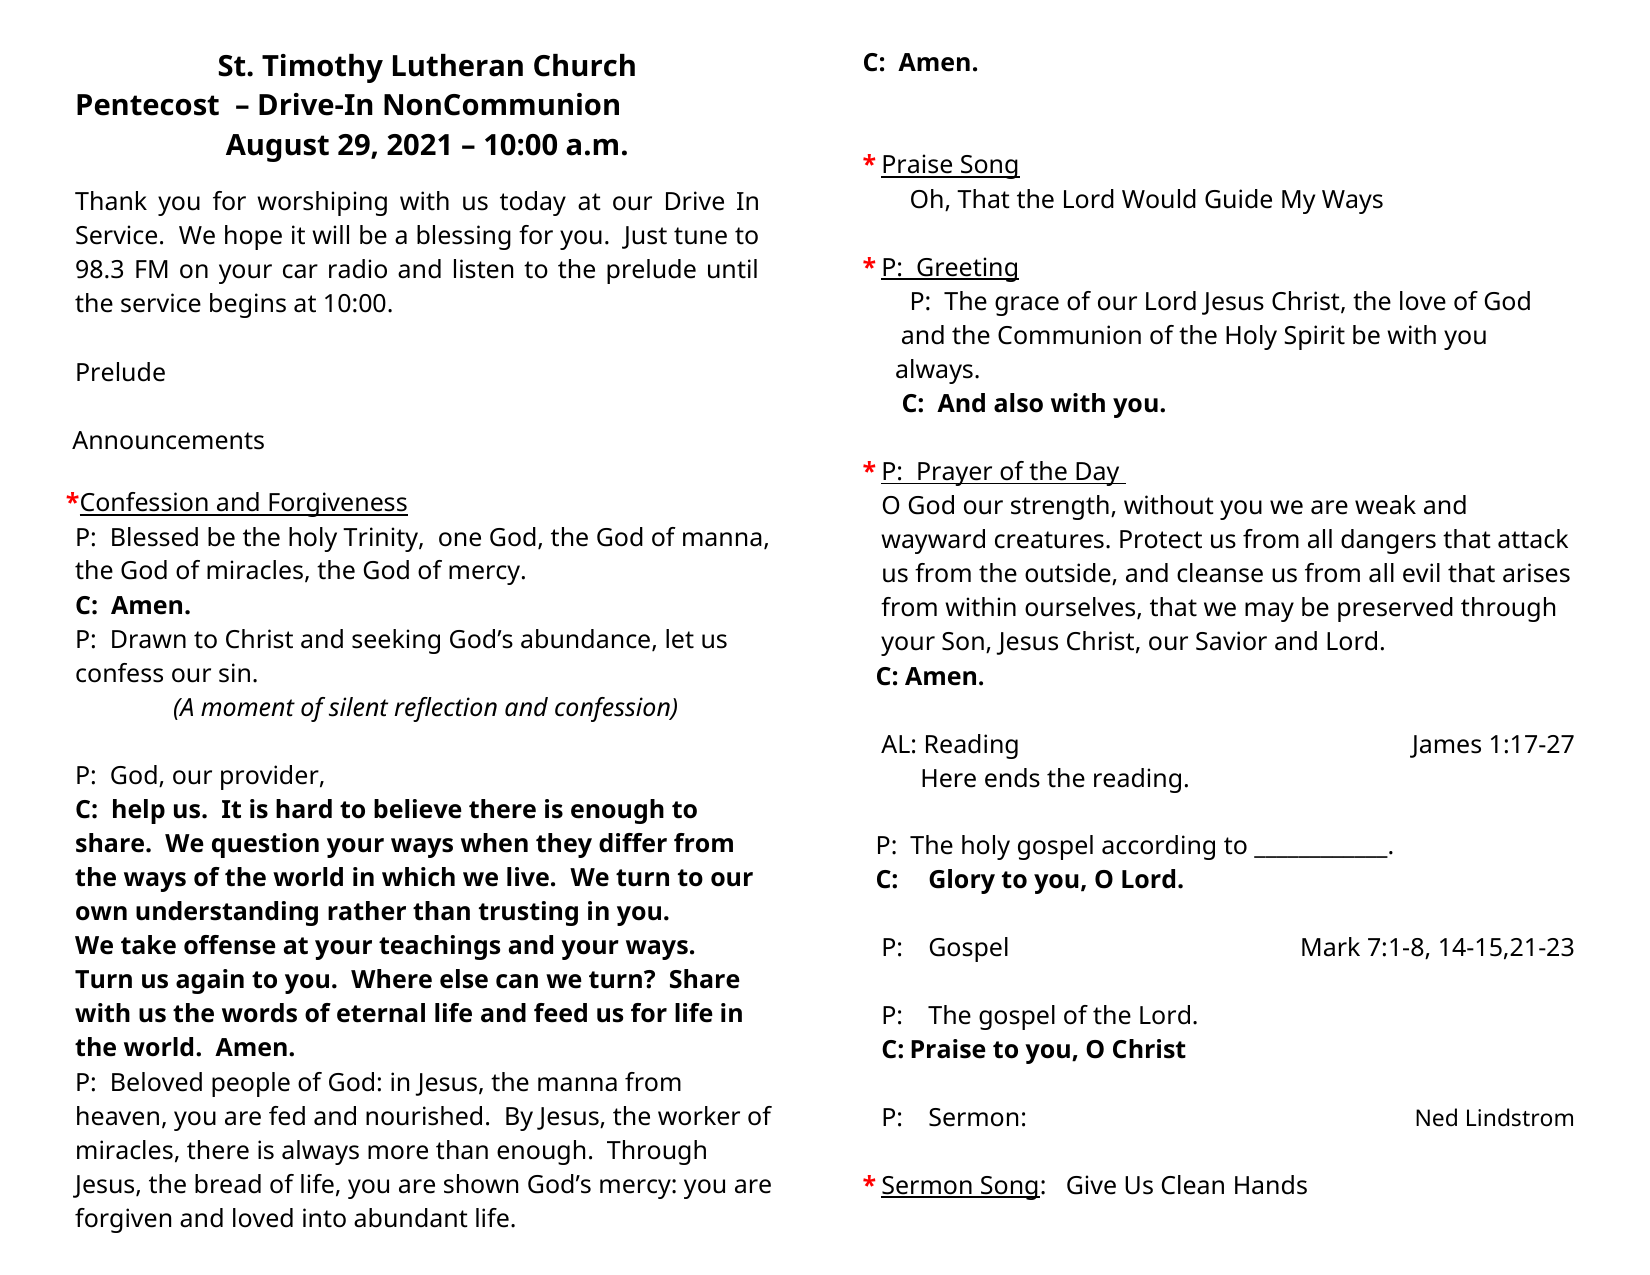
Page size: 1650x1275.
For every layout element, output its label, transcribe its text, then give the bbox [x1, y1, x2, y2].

text * Praise Song [862, 147, 1556, 181]
text Here ends the reading. [862, 760, 1556, 794]
text C: Praise to you, O Christ [862, 1032, 1556, 1066]
text Prelude [75, 354, 760, 388]
text P: The holy gospel according to ____________. [862, 828, 1575, 862]
text always. [862, 352, 1594, 386]
text P: Sermon: Ned Lindstrom [862, 1100, 1575, 1134]
text C: And also with you. [862, 386, 1556, 420]
text August 29, 2021 – 10:00 a.m. [75, 124, 779, 164]
text P: Gospel Mark 7:1-8, 14-15,21-23 [862, 929, 1575, 998]
text P: The gospel of the Lord. [862, 998, 1556, 1032]
text P: Beloved people of God: in Jesus, the manna from heaven, you are fed and nourished. By Jesus, the worker of miracles, there is always more than enough. Through Jesus, the bread of life, you are shown God’s mercy: you are forgiven and loved into abundant life. [75, 1064, 779, 1234]
text P: God, our provider, [75, 758, 779, 792]
text Oh, That the Lord Would Guide My Ways [862, 181, 1556, 215]
text P: Drawn to Christ and seeking God’s abundance, let us confess our sin. [75, 621, 779, 689]
text (A moment of silent reflection and confession) [75, 689, 779, 723]
text *Confession and Forgiveness [66, 485, 760, 519]
text Thank you for worshiping with us today at our Drive In Service. We hope it will be a blessing for you. Just tune to 98.3 FM on your car radio and listen to the prelude until the service begins at 10:00. [75, 184, 760, 320]
text C: Glory to you, O Lord. [862, 862, 1575, 896]
text O God our strength, without you we are weak and wayward creatures. Protect us from all dangers that attack us from the outside, and cleanse us from all evil that arises from within ourselves, that we may be preserved through your Son, Jesus Christ, our Savior and Lord. [881, 488, 1575, 658]
text Turn us again to you. Where else can we turn? Share with us the words of eternal life and feed us for life in the world. Amen. [75, 962, 779, 1064]
text P: Blessed be the holy Trinity, one God, the God of manna, the God of miracles, the God of mercy. [75, 519, 779, 587]
text * P: Prayer of the Day [862, 454, 1556, 488]
text Announcements [66, 422, 760, 456]
text * Sermon Song: Give Us Clean Hands [862, 1167, 1556, 1202]
text P: The grace of our Lord Jesus Christ, the love of God [862, 283, 1594, 317]
subtitle Pentecost – Drive-In NonCommunion [75, 85, 779, 124]
text C: Amen. [862, 45, 1575, 79]
text C: Amen. [862, 658, 1575, 692]
text and the Communion of the Holy Spirit be with you [862, 317, 1594, 352]
text * P: Greeting [862, 249, 1556, 283]
text C: Amen. [75, 587, 779, 621]
text C: help us. It is hard to believe there is enough to share. We question your ways when they differ from the ways of the world in which we live. We turn to our own understanding rather than trusting in you. [75, 792, 779, 928]
title St. Timothy Lutheran Church [75, 45, 779, 85]
text We take offense at your teachings and your ways. [75, 928, 779, 962]
text AL: Reading James 1:17-27 [862, 726, 1556, 760]
